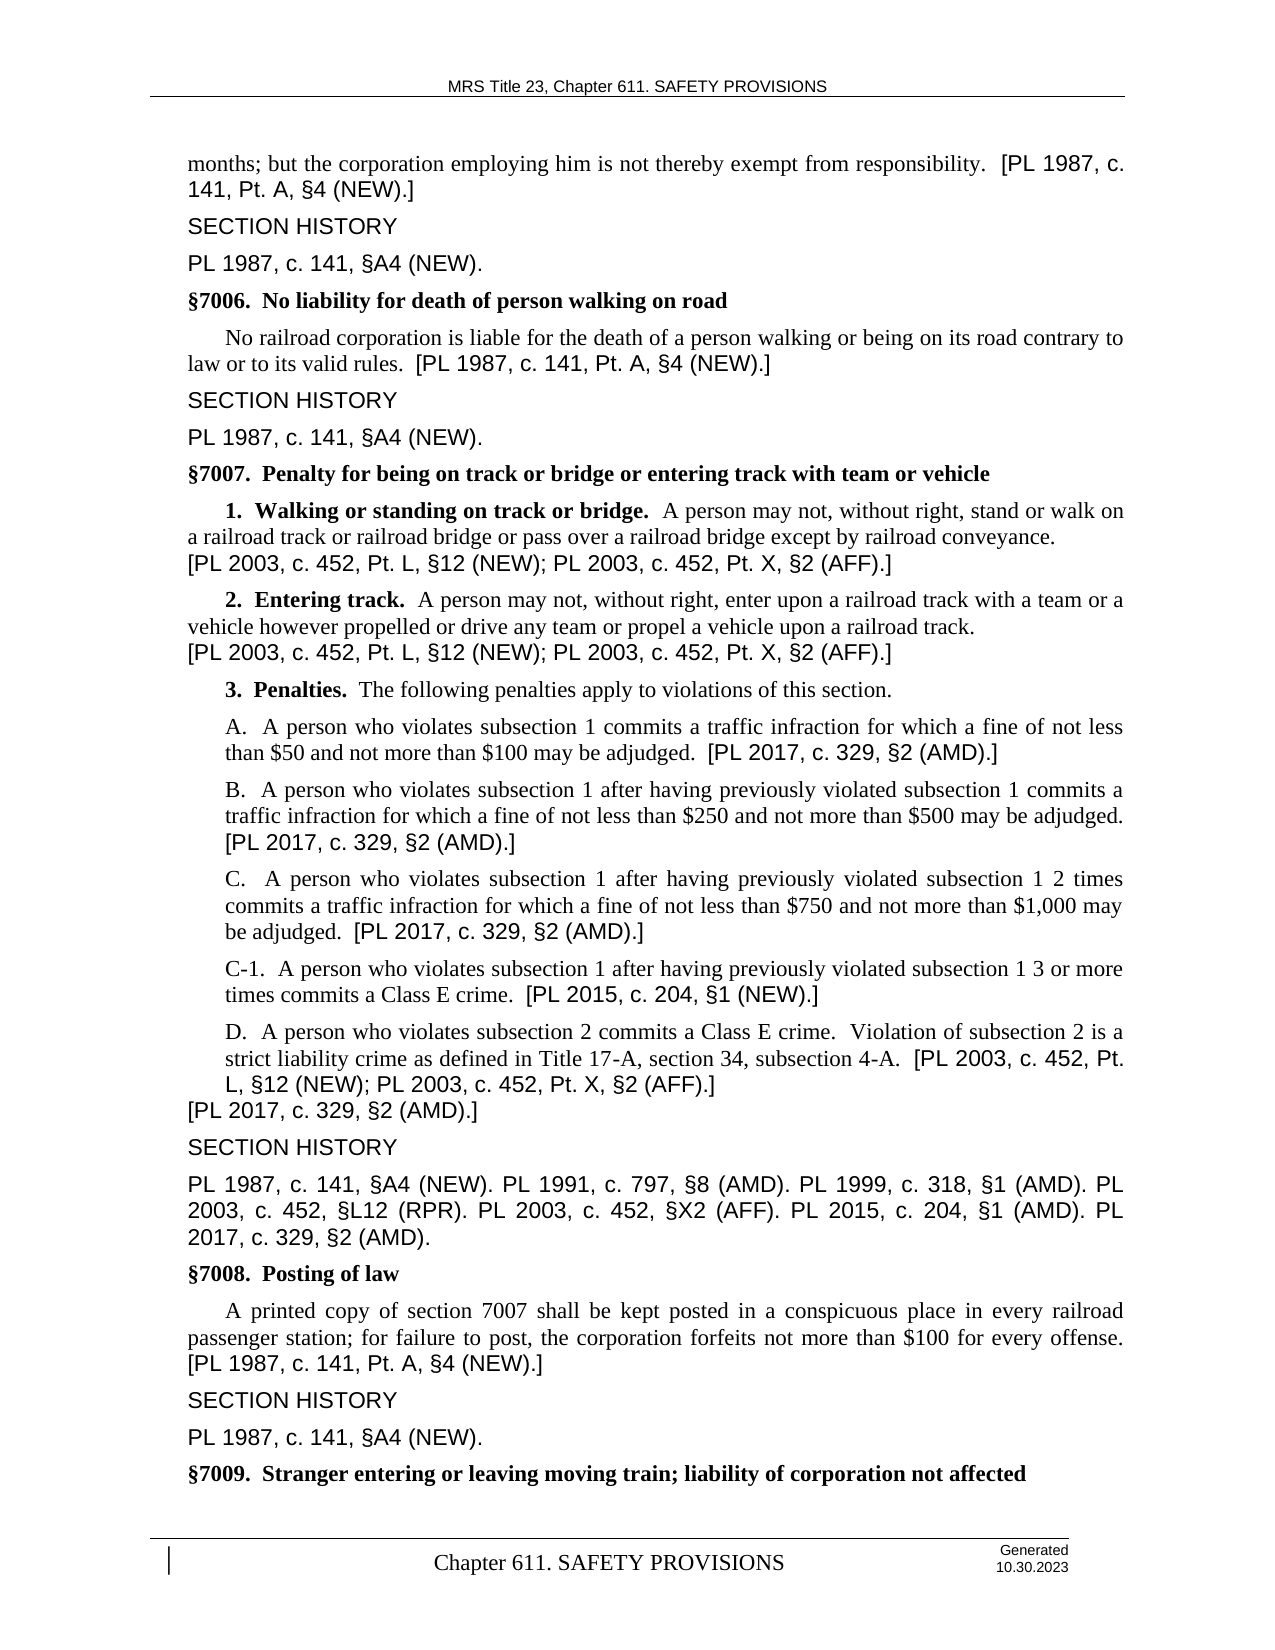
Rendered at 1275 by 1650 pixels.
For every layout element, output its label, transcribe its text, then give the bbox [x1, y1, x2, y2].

text §7007. Penalty for being on track or bridge or entering track with team or vehicle [187, 460, 1125, 487]
text B. A person who violates subsection 1 after having previously violated subsection 1 commits a traffic infraction for which a fine of not less than $250 and not more than $500 may be adjudged. [PL 2017, c. 329, §2 (AMD).] [225, 776, 1125, 855]
text 1. Walking or standing on track or bridge. A person may not, without right, stand or walk on a railroad track or railroad bridge or pass over a railroad bridge except by railroad conveyance. [187, 497, 1125, 550]
text [PL 2003, c. 452, Pt. L, §12 (NEW); PL 2003, c. 452, Pt. X, §2 (AFF).] [187, 639, 1125, 666]
text 3. Penalties. The following penalties apply to violations of this section. [187, 676, 1125, 702]
text SECTION HISTORY [187, 387, 1125, 413]
text D. A person who violates subsection 2 commits a Class E crime. Violation of subsection 2 is a strict liability crime as defined in Title 17‑A, section 34, subsection 4‑A. [PL 2003, c. 452, Pt. L, §12 (NEW); PL 2003, c. 452, Pt. X, §2 (AFF).] [225, 1018, 1125, 1097]
text C. A person who violates subsection 1 after having previously violated subsection 1 2 times commits a traffic infraction for which a fine of not less than $750 and not more than $1,000 may be adjudged. [PL 2017, c. 329, §2 (AMD).] [225, 866, 1125, 945]
text PL 1987, c. 141, §A4 (NEW). [187, 250, 1125, 276]
text PL 1987, c. 141, §A4 (NEW). [187, 423, 1125, 450]
text [PL 2017, c. 329, §2 (AMD).] [187, 1097, 1125, 1124]
text No railroad corporation is liable for the death of a person walking or being on its road contrary to law or to its valid rules. [PL 1987, c. 141, Pt. A, §4 (NEW).] [187, 323, 1125, 376]
text SECTION HISTORY [187, 213, 1125, 239]
text A printed copy of section 7007 shall be kept posted in a conspicuous place in every railroad passenger station; for failure to post, the corporation forfeits not more than $100 for every offense. [PL 1987, c. 141, Pt. A, §4 (NEW).] [187, 1297, 1125, 1376]
text §7006. No liability for death of person walking on road [187, 287, 1125, 313]
text SECTION HISTORY [187, 1134, 1125, 1161]
text PL 1987, c. 141, §A4 (NEW). [187, 1423, 1125, 1450]
text 2. Entering track. A person may not, without right, enter upon a railroad track with a team or a vehicle however propelled or drive any team or propel a vehicle upon a railroad track. [187, 587, 1125, 639]
text PL 1987, c. 141, §A4 (NEW). PL 1991, c. 797, §8 (AMD). PL 1999, c. 318, §1 (AMD). PL 2003, c. 452, §L12 (RPR). PL 2003, c. 452, §X2 (AFF). PL 2015, c. 204, §1 (AMD). PL 2017, c. 329, §2 (AMD). [187, 1171, 1125, 1250]
text §7008. Posting of law [187, 1261, 1125, 1287]
text [PL 2003, c. 452, Pt. L, §12 (NEW); PL 2003, c. 452, Pt. X, §2 (AFF).] [187, 550, 1125, 576]
text C-1. A person who violates subsection 1 after having previously violated subsection 1 3 or more times commits a Class E crime. [PL 2015, c. 204, §1 (NEW).] [225, 955, 1125, 1008]
text §7009. Stranger entering or leaving moving train; liability of corporation not affected [187, 1460, 1125, 1487]
text SECTION HISTORY [187, 1387, 1125, 1413]
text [187, 150, 1125, 203]
text A. A person who violates subsection 1 commits a traffic infraction for which a fine of not less than $50 and not more than $100 may be adjudged. [PL 2017, c. 329, §2 (AMD).] [225, 713, 1125, 766]
